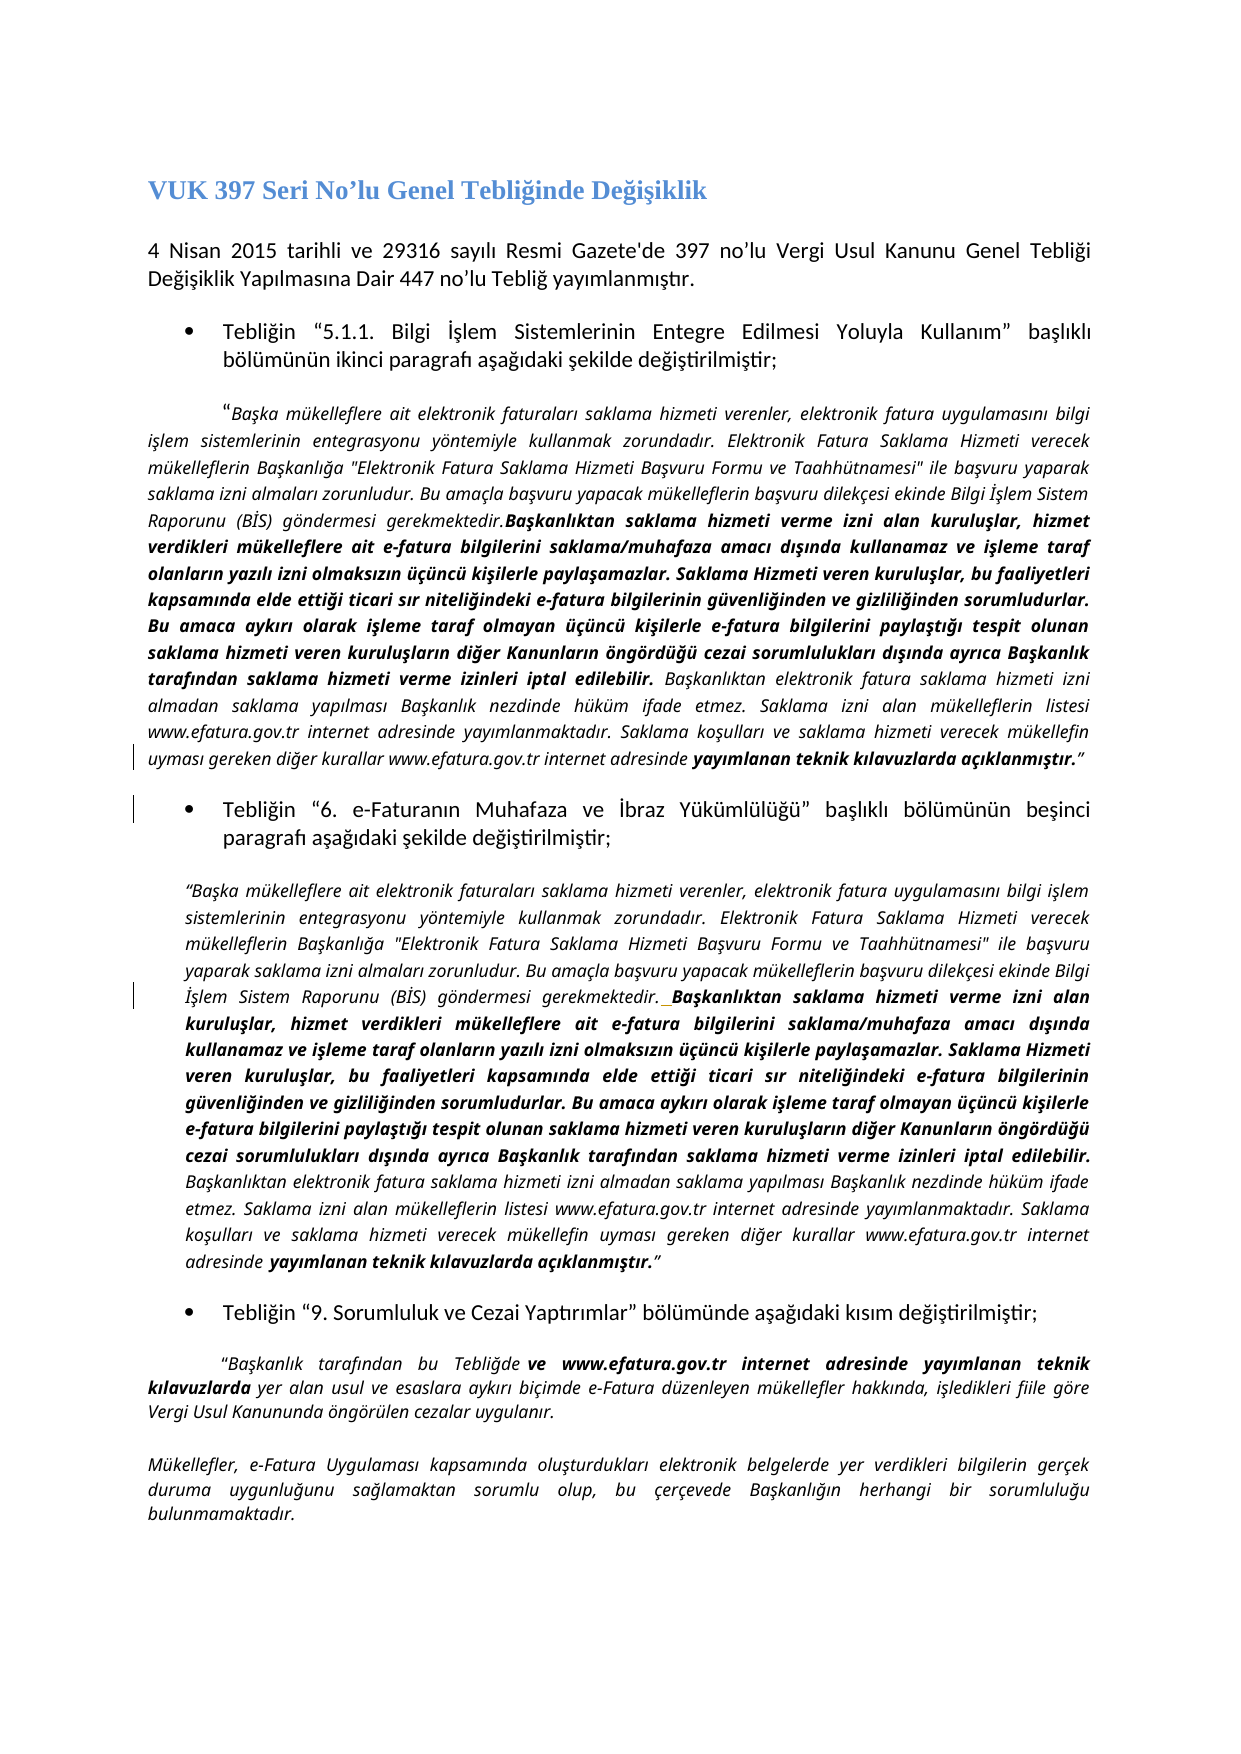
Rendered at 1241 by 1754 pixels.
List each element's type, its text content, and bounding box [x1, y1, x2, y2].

list Tebliğin “6. e-Faturanın Muhafaza ve İbraz Yükümlülüğü” başlıklı bölümünün beşinci paragrafı aşağıdaki şekilde değiştirilmiştir; [185, 795, 1093, 851]
text “Başka mükelleflere ait elektronik faturaları saklama hizmeti verenler, elektronik fatura uygulamasını bilgi işlem sistemlerinin entegrasyonu yöntemiyle kullanmak zorundadır. Elektronik Fatura Saklama Hizmeti verecek mükelleflerin Başkanlığa "Elektronik Fatura Saklama Hizmeti Başvuru Formu ve Taahhütnamesi" ile başvuru yaparak saklama izni almaları zorunludur. Bu amaçla başvuru yapacak mükelleflerin başvuru dilekçesi ekinde Bilgi İşlem Sistem Raporunu (BİS) göndermesi gerekmektedir.Başkanlıktan saklama hizmeti verme izni alan kuruluşlar, hizmet verdikleri mükelleflere ait e-fatura bilgilerini saklama/muhafaza amacı dışında kullanamaz ve işleme taraf olanların yazılı izni olmaksızın üçüncü kişilerle paylaşamazlar. Saklama Hizmeti veren kuruluşlar, bu faaliyetleri kapsamında elde ettiği ticari sır niteliğindeki e-fatura bilgilerinin güvenliğinden ve gizliliğinden sorumludurlar. Bu amaca aykırı olarak işleme taraf olmayan üçüncü kişilerle e-fatura bilgilerini paylaştığı tespit olunan saklama hizmeti veren kuruluşların diğer Kanunların öngördüğü cezai sorumlulukları dışında ayrıca Başkanlık tarafından saklama hizmeti verme izinleri iptal edilebilir. Başkanlıktan elektronik fatura saklama hizmeti izni almadan saklama yapılması Başkanlık nezdinde hüküm ifade etmez. Saklama izni alan mükelleflerin listesi www.efatura.gov.tr internet adresinde yayımlanmaktadır. Saklama koşulları ve saklama hizmeti verecek mükellefin uyması gereken diğer kurallar www.efatura.gov.tr internet adresinde yayımlanan teknik kılavuzlarda açıklanmıştır.” [185, 876, 1093, 1143]
text Mükellefler, e-Fatura Uygulaması kapsamında oluşturdukları elektronik belgelerde yer verdikleri bilgilerin gerçek duruma uygunluğunu sağlamaktan sorumlu olup, bu çerçevede Başkanlığın herhangi bir sorumluluğu bulunmamaktadır. [295, 1453, 1093, 1525]
text VUK 397 Seri No’lu Genel Tebliğinde Değişiklik [148, 174, 1093, 205]
text “Başka mükelleflere ait elektronik faturaları saklama hizmeti verenler, elektronik fatura uygulamasını bilgi işlem sistemlerinin entegrasyonu yöntemiyle kullanmak zorundadır. Elektronik Fatura Saklama Hizmeti verecek mükelleflerin Başkanlığa "Elektronik Fatura Saklama Hizmeti Başvuru Formu ve Taahhütnamesi" ile başvuru yaparak saklama izni almaları zorunludur. Bu amaçla başvuru yapacak mükelleflerin başvuru dilekçesi ekinde Bilgi İşlem Sistem Raporunu (BİS) göndermesi gerekmektedir.Başkanlıktan saklama hizmeti verme izni alan kuruluşlar, hizmet verdikleri mükelleflere ait e-fatura bilgilerini saklama/muhafaza amacı dışında kullanamaz ve işleme taraf olanların yazılı izni olmaksızın üçüncü kişilerle paylaşamazlar. Saklama Hizmeti veren kuruluşlar, bu faaliyetleri kapsamında elde ettiği ticari sır niteliğindeki e-fatura bilgilerinin güvenliğinden ve gizliliğinden sorumludurlar. Bu amaca aykırı olarak işleme taraf olmayan üçüncü kişilerle e-fatura bilgilerini paylaştığı tespit olunan saklama hizmeti veren kuruluşların diğer Kanunların öngördüğü cezai sorumlulukları dışında ayrıca Başkanlık tarafından saklama hizmeti verme izinleri iptal edilebilir. Başkanlıktan elektronik fatura saklama hizmeti izni almadan saklama yapılması Başkanlık nezdinde hüküm ifade etmez. Saklama izni alan mükelleflerin listesi www.efatura.gov.tr internet adresinde yayımlanmaktadır. Saklama koşulları ve saklama hizmeti verecek mükellefin uyması gereken diğer kurallar www.efatura.gov.tr internet adresinde yayımlanan teknik kılavuzlarda açıklanmıştır.” [148, 398, 1093, 770]
list Tebliğin “9. Sorumluluk ve Cezai Yaptırımlar” bölümünde aşağıdaki kısım değiştirilmiştir; [185, 1298, 1093, 1326]
text “Başka mükelleflere ait elektronik faturaları saklama hizmeti verenler, elektronik fatura uygulamasını bilgi işlem sistemlerinin entegrasyonu yöntemiyle kullanmak zorundadır. Elektronik Fatura Saklama Hizmeti verecek mükelleflerin Başkanlığa "Elektronik Fatura Saklama Hizmeti Başvuru Formu ve Taahhütnamesi" ile başvuru yaparak saklama izni almaları zorunludur. Bu amaçla başvuru yapacak mükelleflerin başvuru dilekçesi ekinde Bilgi İşlem Sistem Raporunu (BİS) göndermesi gerekmektedir.Başkanlıktan saklama hizmeti verme izni alan kuruluşlar, hizmet verdikleri mükelleflere ait e-fatura bilgilerini saklama/muhafaza amacı dışında kullanamaz ve işleme taraf olanların yazılı izni olmaksızın üçüncü kişilerle paylaşamazlar. Saklama Hizmeti veren kuruluşlar, bu faaliyetleri kapsamında elde ettiği ticari sır niteliğindeki e-fatura bilgilerinin güvenliğinden ve gizliliğinden sorumludurlar. Bu amaca aykırı olarak işleme taraf olmayan üçüncü kişilerle e-fatura bilgilerini paylaştığı tespit olunan saklama hizmeti veren kuruluşların diğer Kanunların öngördüğü cezai sorumlulukları dışında ayrıca Başkanlık tarafından saklama hizmeti verme izinleri iptal edilebilir. Başkanlıktan elektronik fatura saklama hizmeti izni almadan saklama yapılması Başkanlık nezdinde hüküm ifade etmez. Saklama izni alan mükelleflerin listesi www.efatura.gov.tr internet adresinde yayımlanmaktadır. Saklama koşulları ve saklama hizmeti verecek mükellefin uyması gereken diğer kurallar www.efatura.gov.tr internet adresinde yayımlanan teknik kılavuzlarda açıklanmıştır.” [185, 1167, 1093, 1273]
text “Başkanlık tarafından bu Tebliğde ve www.efatura.gov.tr internet adresinde yayımlanan teknik kılavuzlarda yer alan usul ve esaslara aykırı biçimde e-Fatura düzenleyen mükellefler hakkında, işledikleri fiile göre Vergi Usul Kanununda öngörülen cezalar uygulanır. [148, 1351, 1093, 1424]
list Tebliğin “5.1.1. Bilgi İşlem Sistemlerinin Entegre Edilmesi Yoluyla Kullanım” başlıklı bölümünün ikinci paragrafı aşağıdaki şekilde değiştirilmiştir; [185, 317, 1093, 373]
text 4 Nisan 2015 tarihli ve 29316 sayılı Resmi Gazete'de 397 no’lu Vergi Usul Kanunu Genel Tebliği Değişiklik Yapılmasına Dair 447 no’lu Tebliğ yayımlanmıştır. [148, 236, 1093, 292]
